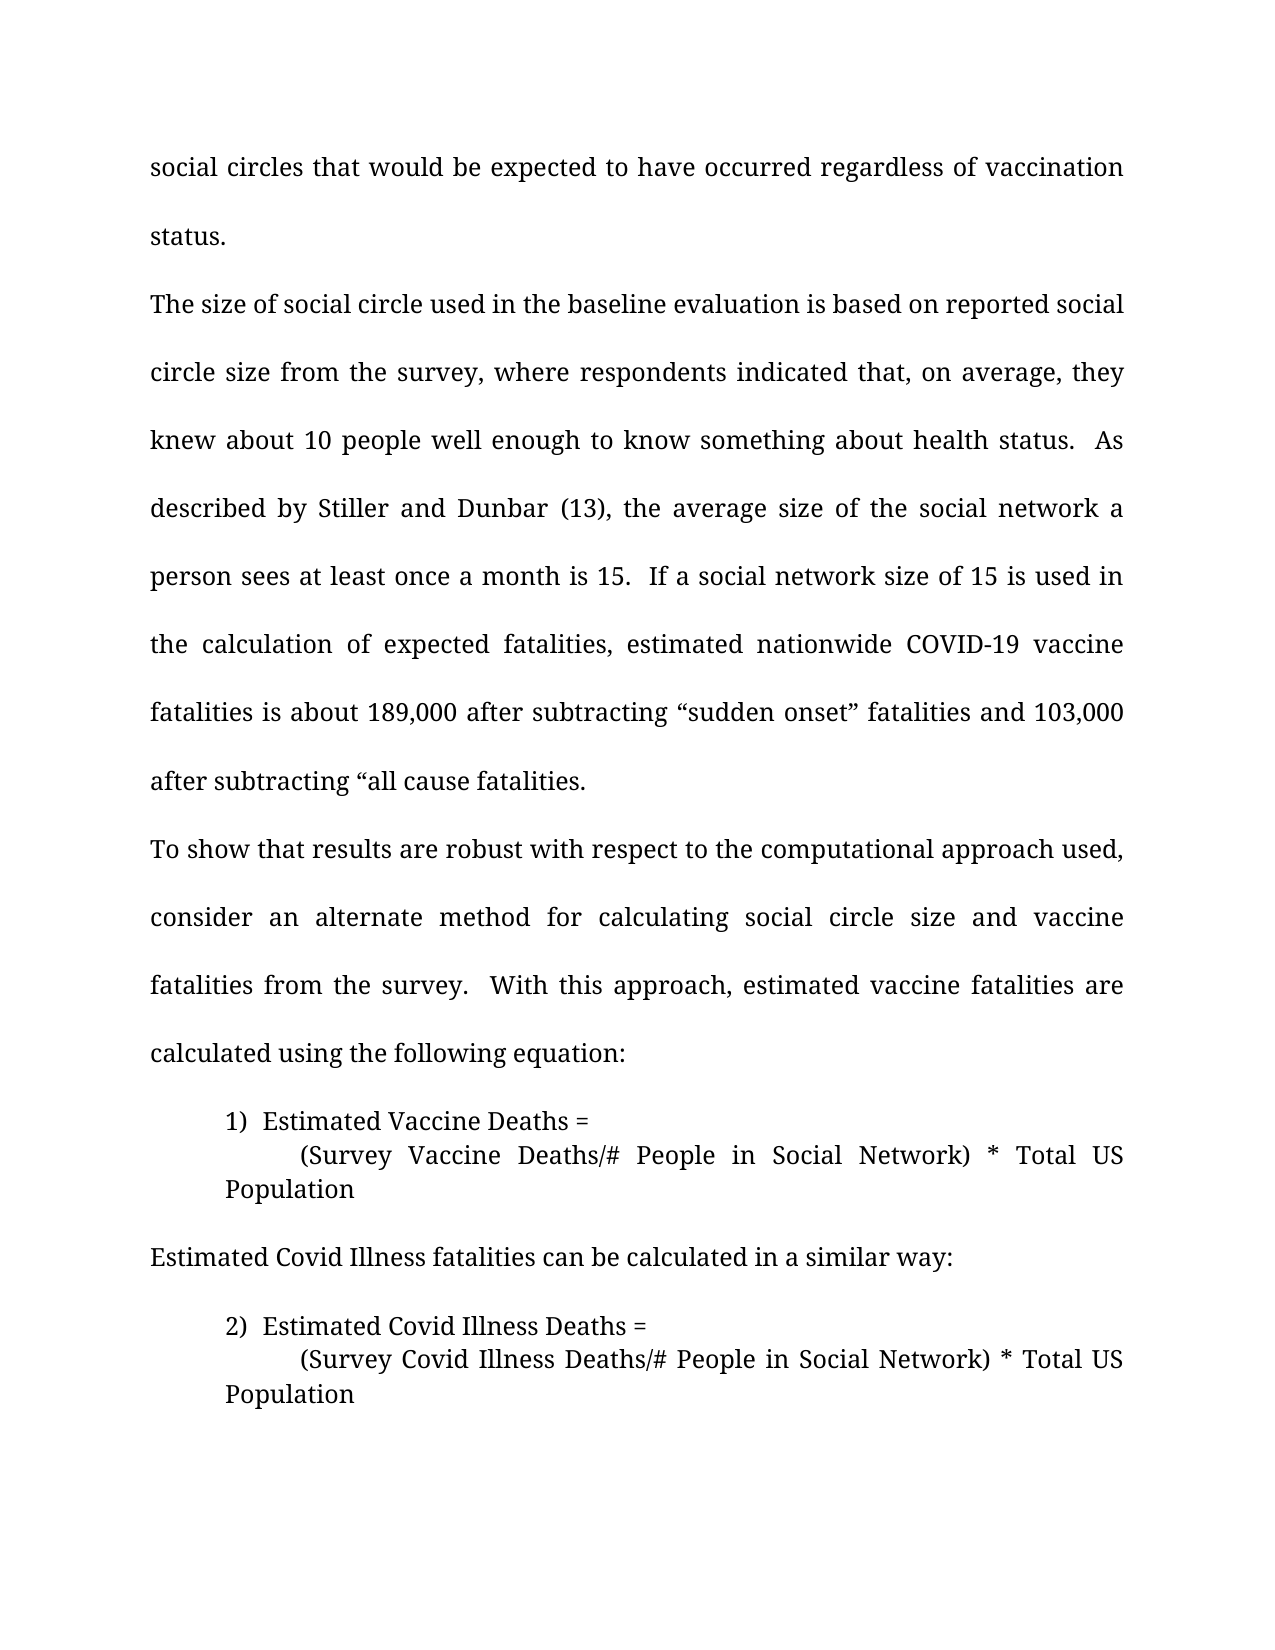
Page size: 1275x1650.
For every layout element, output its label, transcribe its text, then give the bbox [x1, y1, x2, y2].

list Estimated Vaccine Deaths = [225, 1104, 1125, 1138]
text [150, 150, 1125, 252]
text Estimated Covid Illness fatalities can be calculated in a similar way: [150, 1240, 1125, 1274]
text (Survey Covid Illness Deaths/# People in Social Network) * Total US Population [225, 1342, 1125, 1410]
text To show that results are robust with respect to the computational approach used, consider an alternate method for calculating social circle size and vaccine fatalities from the survey. With this approach, estimated vaccine fatalities are calculated using the following equation: [150, 831, 1125, 1070]
list Estimated Covid Illness Deaths = [225, 1308, 1125, 1342]
text (Survey Vaccine Deaths/# People in Social Network) * Total US Population [225, 1138, 1125, 1206]
text The size of social circle used in the baseline evaluation is based on reported social circle size from the survey, where respondents indicated that, on average, they knew about 10 people well enough to know something about health status. As described by Stiller and Dunbar (13), the average size of the social network a person sees at least once a month is 15. If a social network size of 15 is used in the calculation of expected fatalities, estimated nationwide COVID-19 vaccine fatalities is about 189,000 after subtracting “sudden onset” fatalities and 103,000 after subtracting “all cause fatalities. [150, 286, 1125, 797]
